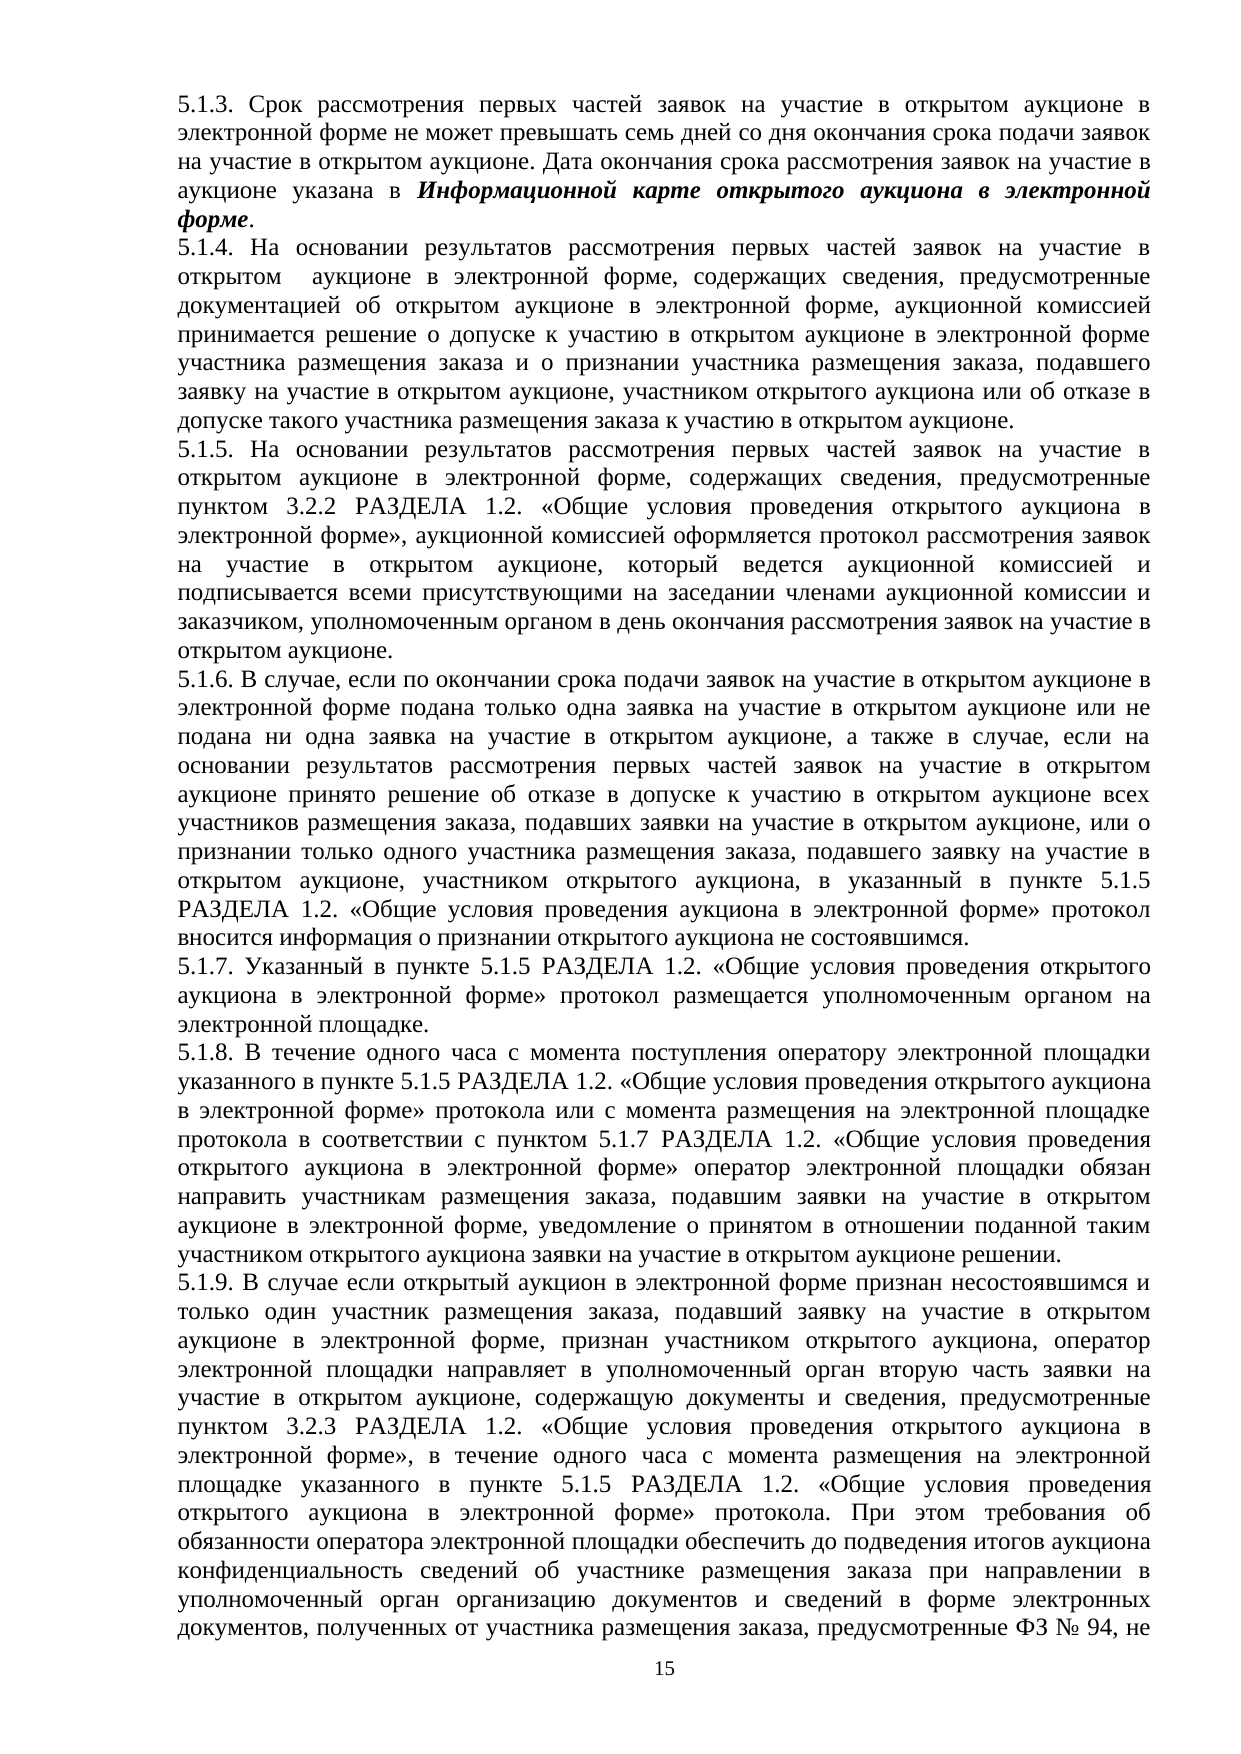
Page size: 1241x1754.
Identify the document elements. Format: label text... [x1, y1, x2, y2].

text 5.1.5. На основании результатов рассмотрения первых частей заявок на участие в открытом аукционе в электронной форме, содержащих сведения, предусмотренные пунктом 3.2.2 Раздела 1.2. «Общие условия проведения открытого аукциона в электронной форме», аукционной комиссией оформляется протокол рассмотрения заявок на участие в открытом аукционе, который ведется аукционной комиссией и подписывается всеми присутствующими на заседании членами аукционной комиссии и заказчиком, уполномоченным органом в день окончания рассмотрения заявок на участие в открытом аукционе. [177, 434, 1152, 664]
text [177, 1267, 1152, 1641]
text 5.1.3. Срок рассмотрения первых частей заявок на участие в открытом аукционе в электронной форме не может превышать семь дней со дня окончания срока подачи заявок на участие в открытом аукционе. Дата окончания срока рассмотрения заявок на участие в аукционе указана в Информационной карте открытого аукциона в электронной форме. [177, 89, 1152, 232]
text 5.1.4. На основании результатов рассмотрения первых частей заявок на участие в открытом аукционе в электронной форме, содержащих сведения, предусмотренные документацией об открытом аукционе в электронной форме, аукционной комиссией принимается решение о допуске к участию в открытом аукционе в электронной форме участника размещения заказа и о признании участника размещения заказа, подавшего заявку на участие в открытом аукционе, участником открытого аукциона или об отказе в допуске такого участника размещения заказа к участию в открытом аукционе. [177, 232, 1152, 434]
text 5.1.6. В случае, если по окончании срока подачи заявок на участие в открытом аукционе в электронной форме подана только одна заявка на участие в открытом аукционе или не подана ни одна заявка на участие в открытом аукционе, а также в случае, если на основании результатов рассмотрения первых частей заявок на участие в открытом аукционе принято решение об отказе в допуске к участию в открытом аукционе всех участников размещения заказа, подавших заявки на участие в открытом аукционе, или о признании только одного участника размещения заказа, подавшего заявку на участие в открытом аукционе, участником открытого аукциона, в указанный в пункте 5.1.5 Раздела 1.2. «Общие условия проведения аукциона в электронной форме» протокол вносится информация о признании открытого аукциона не состоявшимся. [177, 664, 1152, 951]
text 5.1.7. Указанный в пункте 5.1.5 Раздела 1.2. «Общие условия проведения открытого аукциона в электронной форме» протокол размещается уполномоченным органом на электронной площадке. [177, 951, 1152, 1037]
text 5.1.8. В течение одного часа с момента поступления оператору электронной площадки указанного в пункте 5.1.5 Раздела 1.2. «Общие условия проведения открытого аукциона в электронной форме» протокола или с момента размещения на электронной площадке протокола в соответствии с пунктом 5.1.7 Раздела 1.2. «Общие условия проведения открытого аукциона в электронной форме» оператор электронной площадки обязан направить участникам размещения заказа, подавшим заявки на участие в открытом аукционе в электронной форме, уведомление о принятом в отношении поданной таким участником открытого аукциона заявки на участие в открытом аукционе решении. [177, 1037, 1152, 1267]
